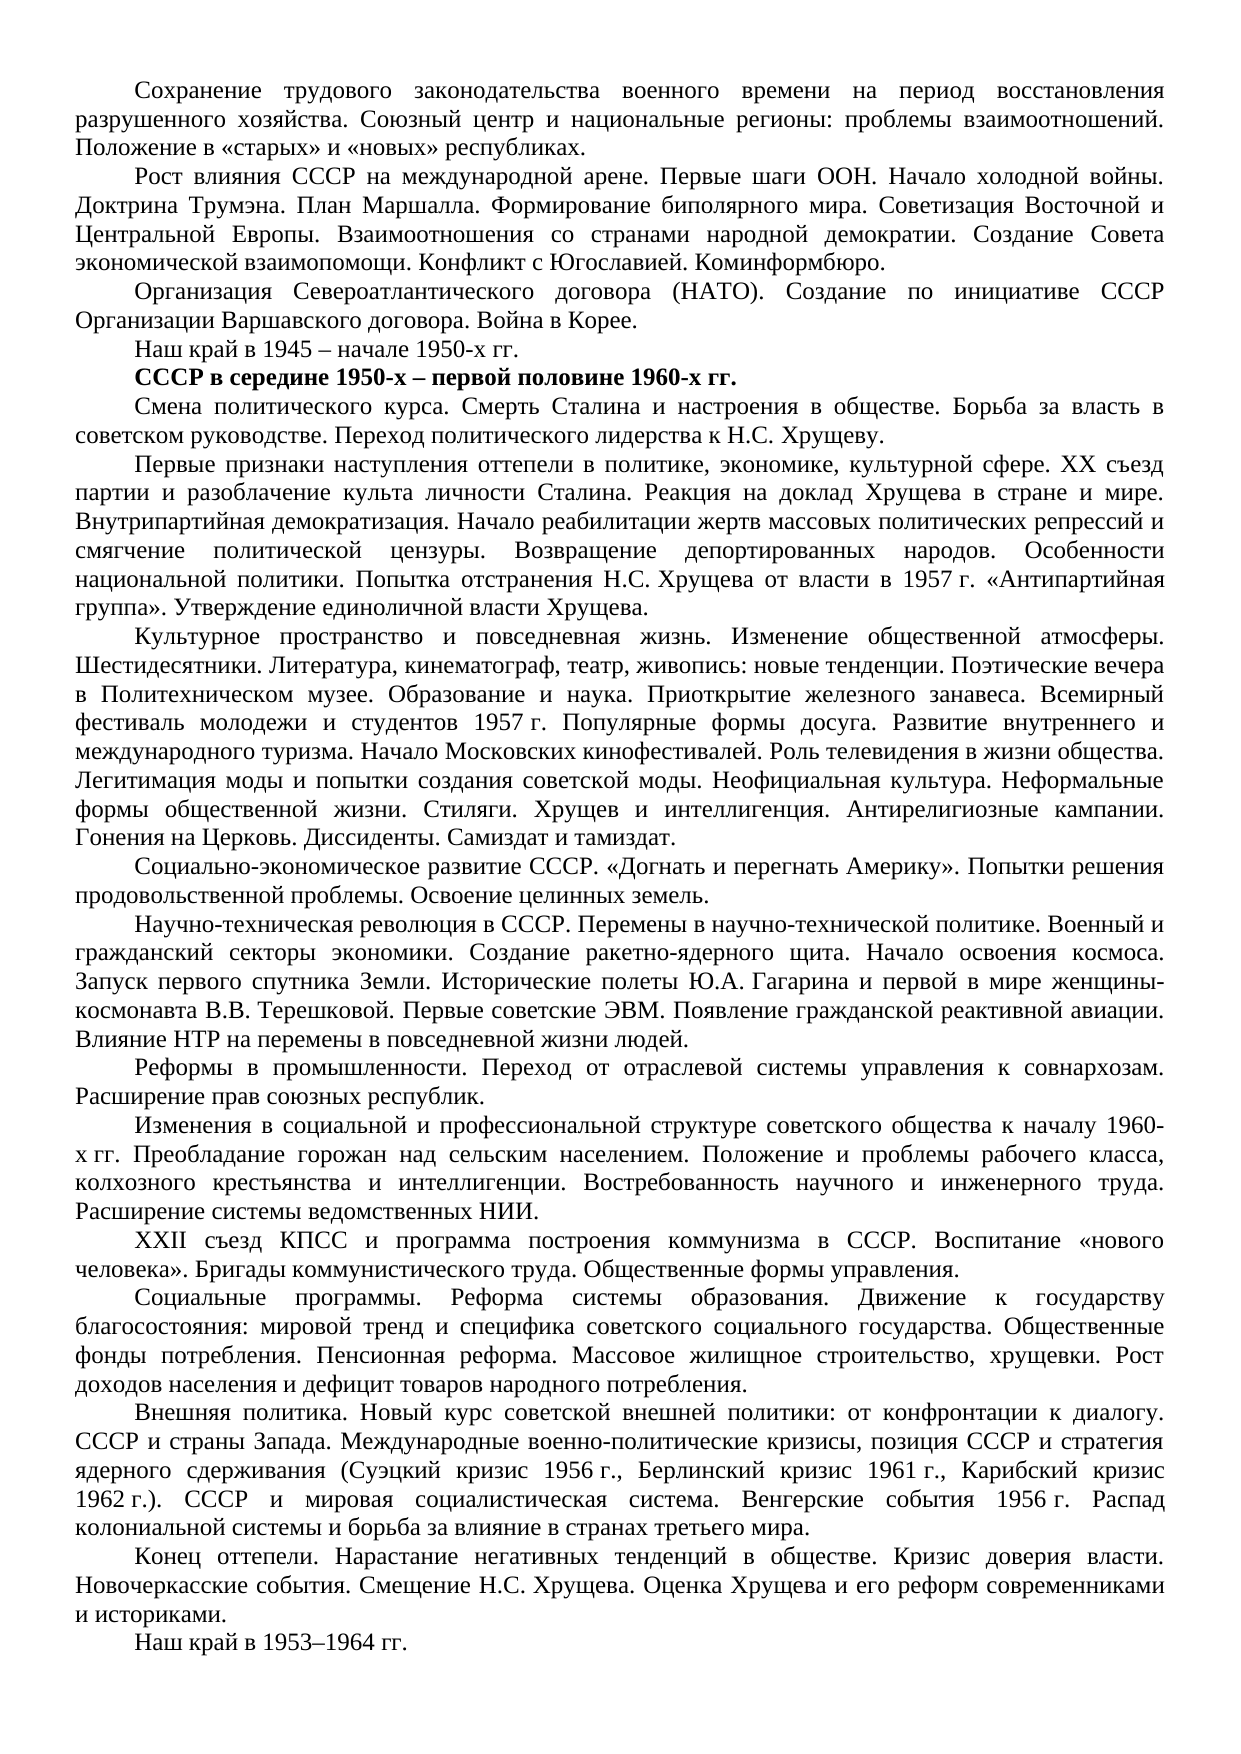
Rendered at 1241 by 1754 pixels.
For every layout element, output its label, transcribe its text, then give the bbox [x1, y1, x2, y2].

text Социальные программы. Реформа системы образования. Движение к государству благосостояния: мировой тренд и специфика советского социального государства. Общественные фонды потребления. Пенсионная реформа. Массовое жилищное строительство, хрущевки. Рост доходов населения и дефицит товаров народного потребления. [75, 1282, 1165, 1397]
text Культурное пространство и повседневная жизнь. Изменение общественной атмосферы. Шестидесятники. Литература, кинематограф, театр, живопись: новые тенденции. Поэтические вечера в Политехническом музее. Образование и наука. Приоткрытие железного занавеса. Всемирный фестиваль молодежи и студентов 1957 г. Популярные формы досуга. Развитие внутреннего и международного туризма. Начало Московских кинофестивалей. Роль телевидения в жизни общества. Легитимация моды и попытки создания советской моды. Неофициальная культура. Неформальные формы общественной жизни. Стиляги. Хрущев и интеллигенция. Антирелигиозные кампании. Гонения на Церковь. Диссиденты. Самиздат и тамиздат. [75, 621, 1165, 851]
text Научно-техническая революция в СССР. Перемены в научно-технической политике. Военный и гражданский секторы экономики. Создание ракетно-ядерного щита. Начало освоения космоса. Запуск первого спутника Земли. Исторические полеты Ю.А. Гагарина и первой в мире женщины-космонавта В.В. Терешковой. Первые советские ЭВМ. Появление гражданской реактивной авиации. Влияние НТР на перемены в повседневной жизни людей. [75, 909, 1165, 1052]
text ХХII съезд КПСС и программа построения коммунизма в СССР. Воспитание «нового человека». Бригады коммунистического труда. Общественные формы управления. [75, 1225, 1165, 1282]
text Социально-экономическое развитие СССР. «Догнать и перегнать Америку». Попытки решения продовольственной проблемы. Освоение целинных земель. [75, 851, 1165, 909]
text Смена политического курса. Смерть Сталина и настроения в обществе. Борьба за власть в советском руководстве. Переход политического лидерства к Н.С. Хрущеву. [75, 391, 1165, 449]
text Рост влияния СССР на международной арене. Первые шаги ООН. Начало холодной войны. Доктрина Трумэна. План Маршалла. Формирование биполярного мира. Советизация Восточной и Центральной Европы. Взаимоотношения со странами народной демократии. Создание Совета экономической взаимопомощи. Конфликт с Югославией. Коминформбюро. [75, 161, 1165, 276]
text Реформы в промышленности. Переход от отраслевой системы управления к совнархозам. Расширение прав союзных республик. [75, 1052, 1165, 1110]
text Наш край в 1945 – начале 1950-х гг. [75, 334, 1165, 362]
text Первые признаки наступления оттепели в политике, экономике, культурной сфере. XX съезд партии и разоблачение культа личности Сталина. Реакция на доклад Хрущева в стране и мире. Внутрипартийная демократизация. Начало реабилитации жертв массовых политических репрессий и смягчение политической цензуры. Возвращение депортированных народов. Особенности национальной политики. Попытка отстранения Н.С. Хрущева от власти в 1957 г. «Антипартийная группа». Утверждение единоличной власти Хрущева. [75, 449, 1165, 621]
text Организация Североатлантического договора (НАТО). Создание по инициативе СССР Организации Варшавского договора. Война в Корее. [75, 276, 1165, 334]
text Наш край в 1953–1964 гг. [75, 1627, 1165, 1656]
text СССР в середине 1950-х – первой половине 1960-х гг. [75, 362, 1165, 391]
text Сохранение трудового законодательства военного времени на период восстановления разрушенного хозяйства. Союзный центр и национальные регионы: проблемы взаимоотношений. Положение в «старых» и «новых» республиках. [75, 75, 1165, 161]
text Конец оттепели. Нарастание негативных тенденций в обществе. Кризис доверия власти. Новочеркасские события. Смещение Н.С. Хрущева. Оценка Хрущева и его реформ современниками и историками. [75, 1541, 1165, 1627]
text Изменения в социальной и профессиональной структуре советского общества к началу 1960-х гг. Преобладание горожан над сельским населением. Положение и проблемы рабочего класса, колхозного крестьянства и интеллигенции. Востребованность научного и инженерного труда. Расширение системы ведомственных НИИ. [75, 1110, 1165, 1225]
text Внешняя политика. Новый курс советской внешней политики: от конфронтации к диалогу. СССР и страны Запада. Международные военно-политические кризисы, позиция СССР и стратегия ядерного сдерживания (Суэцкий кризис 1956 г., Берлинский кризис 1961 г., Карибский кризис 1962 г.). СССР и мировая социалистическая система. Венгерские события 1956 г. Распад колониальной системы и борьба за влияние в странах третьего мира. [75, 1397, 1165, 1541]
